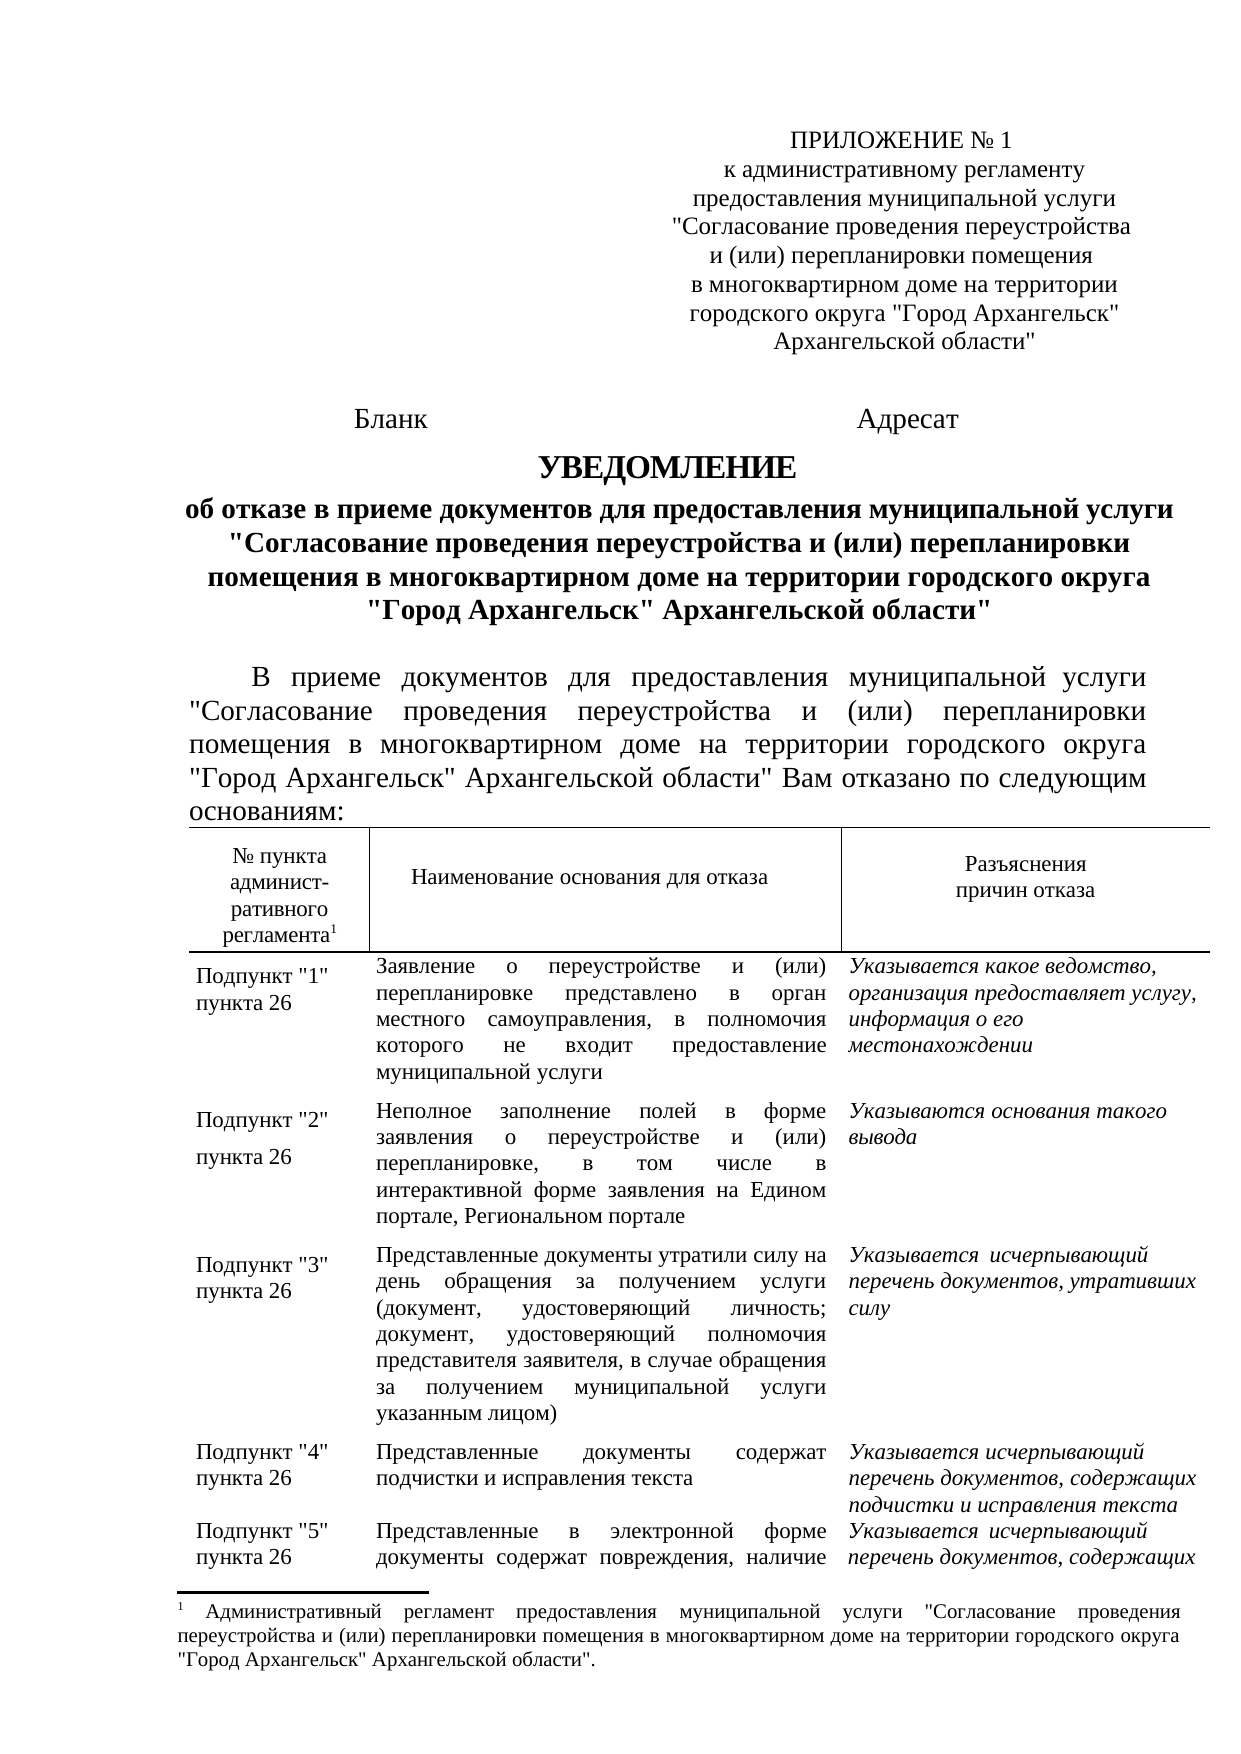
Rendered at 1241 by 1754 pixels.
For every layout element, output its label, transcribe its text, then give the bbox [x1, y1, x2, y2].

text к административному регламенту предоставления муниципальной услуги "Согласование проведения переустройства и (или) перепланировки помещения в многоквартирном доме на территории городского округа "Город Архангельск" Архангельской области" [664, 154, 1144, 355]
table_cell Представленные документы утратили силу на день обращения за получением услуги (документ, удостоверяющий личность; документ, удостоверяющий полномочия представителя заявителя, в случае обращения за получением муниципальной услуги указанным лицом) [369, 1241, 842, 1438]
table_cell Подпункт "3" пункта 26 [189, 1241, 369, 1438]
text ПРИЛОЖЕНИЕ № 1 [664, 125, 1138, 154]
table_cell Указывается какое ведомство, организация предоставляет услугу, информация о его местонахождении [842, 953, 1210, 1097]
table_header Адресат [621, 401, 1194, 435]
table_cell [841, 1517, 1210, 1570]
table_header № пункта админист- ративного регламента [189, 828, 369, 951]
table_cell Указывается исчерпывающий перечень документов, содержащих подчистки и исправления текста [842, 1438, 1210, 1517]
table_header Наименование основания для отказа [370, 828, 841, 951]
table_cell Подпункт "2" пункта 26 [189, 1097, 369, 1241]
subtitle УВЕДОМЛЕНИЕ [197, 452, 1138, 485]
title об отказе в приеме документов для предоставления муниципальной услуги "Согласование проведения переустройства и (или) перепланировки помещения в многоквартирном доме на территории городского округа "Город Архангельск" Архангельской области" [177, 492, 1181, 626]
table_cell Представленные документы содержат подчистки и исправления текста [369, 1438, 842, 1517]
table_header Бланк [164, 401, 621, 435]
table_cell Заявление о переустройстве и (или) перепланировке представлено в орган местного самоуправления, в полномочия которого не входит предоставление муниципальной услуги [369, 953, 842, 1097]
text В приеме документов для предоставления муниципальной услуги "Согласование проведения переустройства и (или) перепланировки помещения в многоквартирном доме на территории городского округа "Город Архангельск" Архангельской области" Вам отказано по следующим основаниям: [189, 659, 1147, 827]
table_cell Подпункт "5" пункта 26 [189, 1517, 369, 1570]
table_cell Указывается исчерпывающий перечень документов, утративших силу [842, 1241, 1210, 1438]
table_cell Указываются основания такого вывода [842, 1097, 1210, 1241]
table_cell Подпункт "4" пункта 26 [189, 1438, 369, 1517]
table_header Разъяснения причин отказа [842, 828, 1210, 951]
table_cell Подпункт "1" пункта 26 [189, 953, 369, 1097]
table_cell Неполное заполнение полей в форме заявления о переустройстве и (или) перепланировке, в том числе в интерактивной форме заявления на Едином портале, Региональном портале [369, 1097, 842, 1241]
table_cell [369, 1517, 841, 1570]
